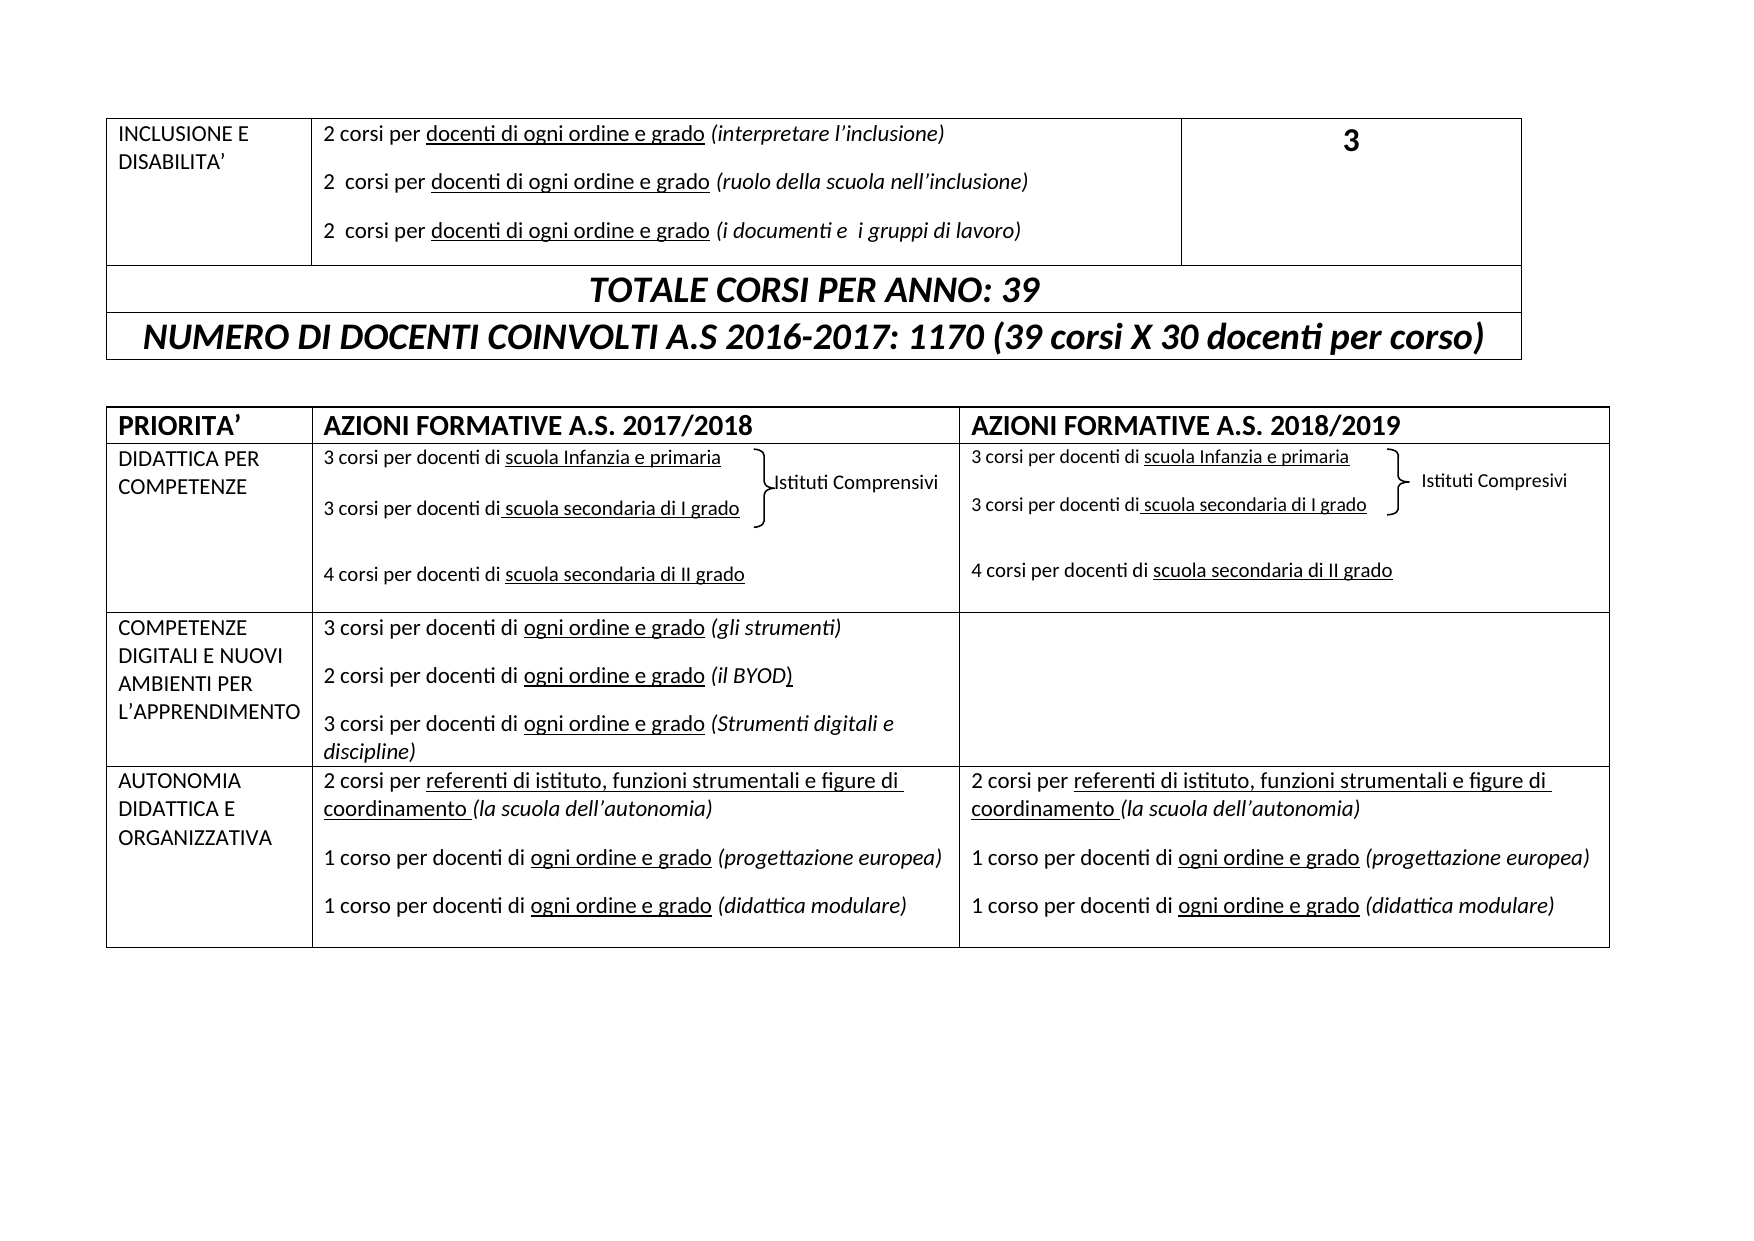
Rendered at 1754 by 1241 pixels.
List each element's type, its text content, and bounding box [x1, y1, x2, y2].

table_cell [960, 613, 1609, 766]
table_cell AUTONOMIA DIDATTICA E ORGANIZZATIVA [107, 767, 312, 947]
table_header AZIONI FORMATIVE A.S. 2017/2018 [313, 408, 959, 443]
table_cell 2 corsi per referenti di istituto, funzioni strumentali e figure di coordinamento (la scuola dell’autonomia) 1 corso per docenti di ogni ordine e grado (progettazione europea) 1 corso per docenti di ogni ordine e grado (didattica modulare) [313, 767, 959, 947]
table_cell COMPETENZE DIGITALI E NUOVI AMBIENTI PER L’APPRENDIMENTO [107, 613, 312, 766]
table_cell 2 corsi per referenti di istituto, funzioni strumentali e figure di coordinamento (la scuola dell’autonomia) 1 corso per docenti di ogni ordine e grado (progettazione europea) 1 corso per docenti di ogni ordine e grado (didattica modulare) [960, 767, 1609, 947]
table_cell 3 corsi per docenti di scuola Infanzia e primaria Istituti Compresivi 3 corsi per docenti di scuola secondaria di I grado 4 corsi per docenti di scuola secondaria di II grado [960, 444, 1609, 612]
table_cell 2 corsi per docenti di ogni ordine e grado (interpretare l’inclusione) 2 corsi per docenti di ogni ordine e grado (ruolo della scuola nell’inclusione) 2 corsi per docenti di ogni ordine e grado (i documenti e i gruppi di lavoro) [312, 119, 1181, 265]
table_cell DIDATTICA PER COMPETENZE [107, 444, 312, 612]
table_cell TOTALE CORSI PER ANNO: 39 [107, 266, 1521, 312]
table_header AZIONI FORMATIVE A.S. 2018/2019 [960, 408, 1609, 443]
table_cell NUMERO DI DOCENTI COINVOLTI A.S 2016-2017: 1170 (39 corsi X 30 docenti per corso) [107, 313, 1521, 358]
table_header PRIORITA’ [107, 408, 312, 443]
table_cell INCLUSIONE E DISABILITA’ [107, 119, 311, 265]
table_cell 3 corsi per docenti di scuola Infanzia e primaria Istituti Comprensivi 3 corsi per docenti di scuola secondaria di I grado 4 corsi per docenti di scuola secondaria di II grado [313, 444, 959, 612]
table_cell 3 [1182, 119, 1521, 265]
table_cell 3 corsi per docenti di ogni ordine e grado (gli strumenti) 2 corsi per docenti di ogni ordine e grado (il BYOD) 3 corsi per docenti di ogni ordine e grado (Strumenti digitali e discipline) [313, 613, 959, 766]
